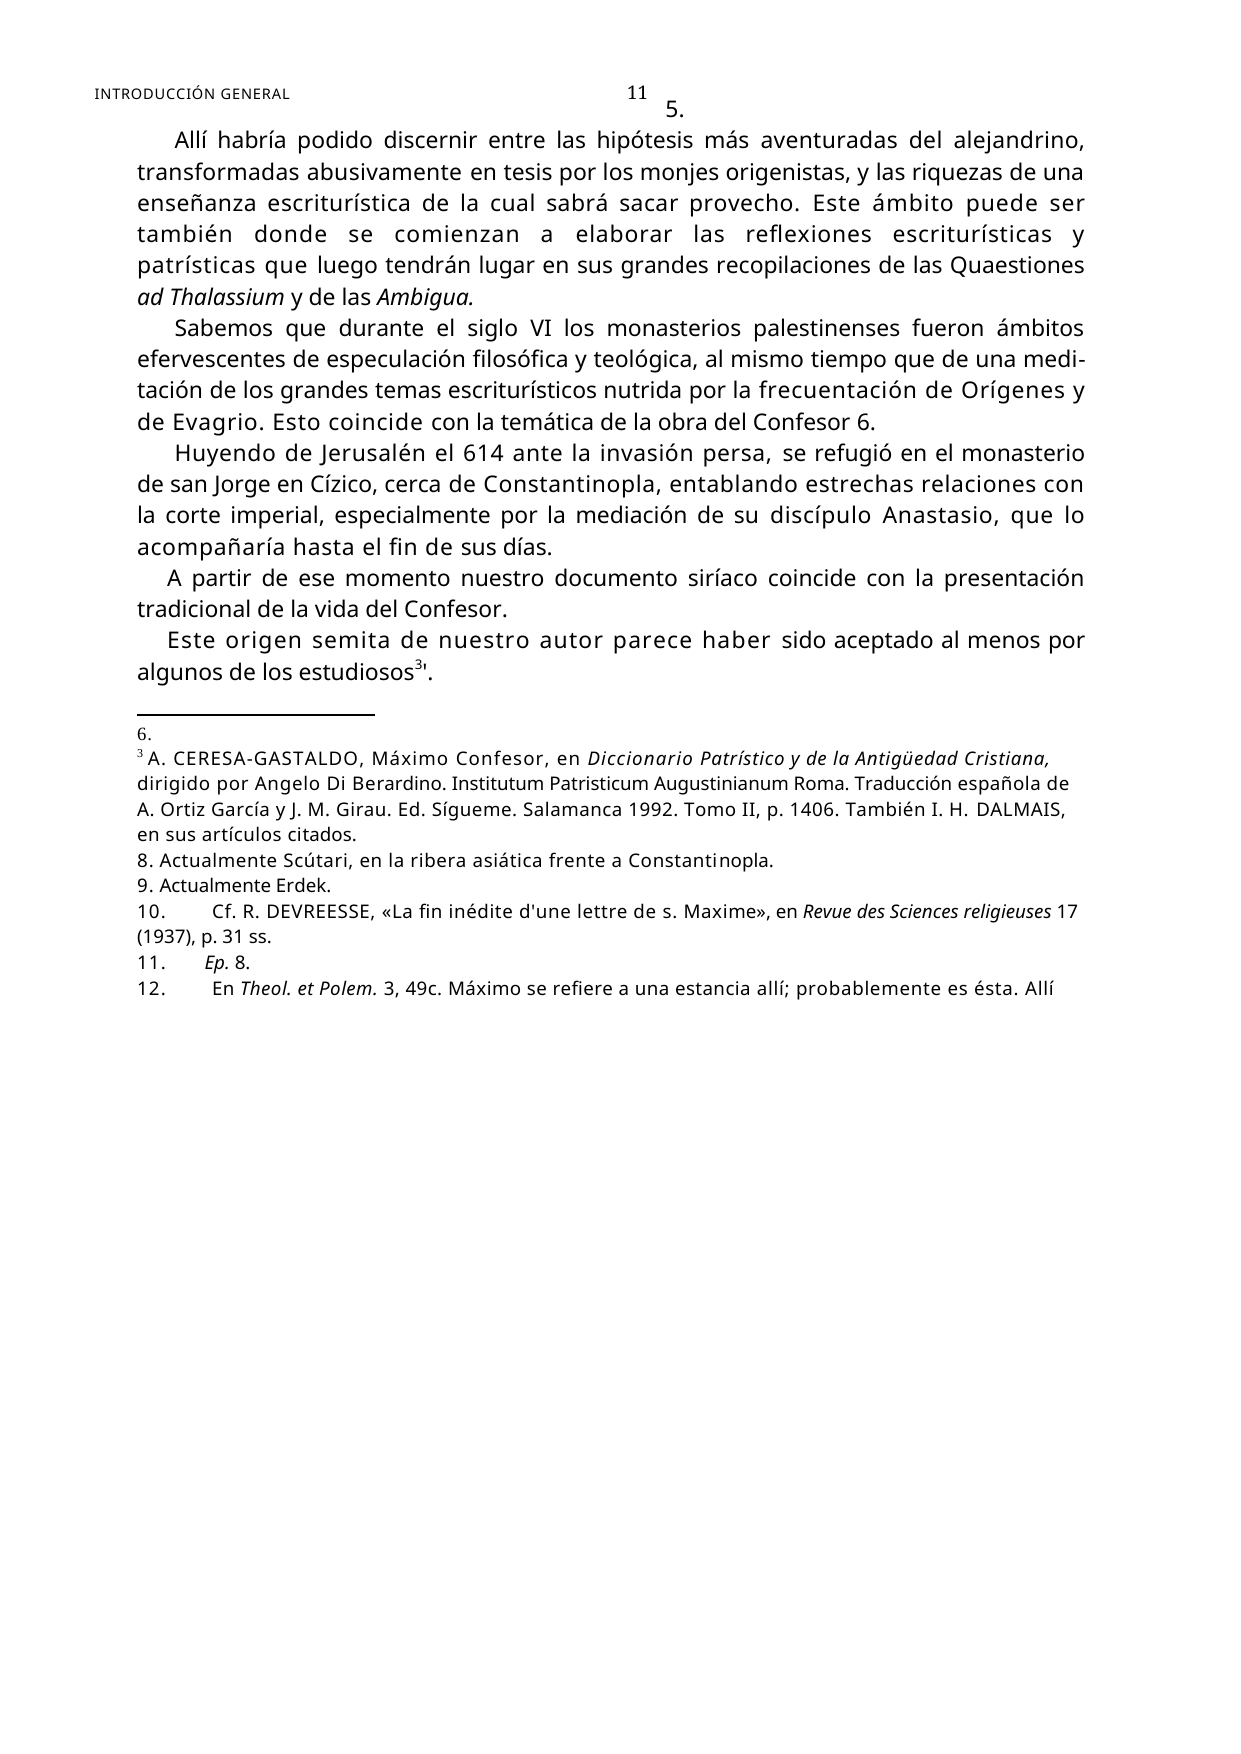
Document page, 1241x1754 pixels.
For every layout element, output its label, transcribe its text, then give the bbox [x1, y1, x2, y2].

text Este origen semita de nuestro autor parece haber sido aceptado al menos por algunos de los estudiosos'. [137, 624, 1085, 687]
text A partir de ese momento nuestro documento siríaco coincide con la presentación tradicional de la vida del Confesor. [137, 562, 1085, 624]
text Huyendo de Jerusalén el 614 ante la invasión persa, se refugió en el monasterio de san Jorge en Cízico, cerca de Constantinopla, entablando estrechas relaciones con la corte imperial, especialmente por la mediación de su discípulo Anastasio, que lo acompañaría hasta el fin de sus días. [137, 437, 1085, 562]
text Sabemos que durante el siglo VI los monasterios palestinenses fueron ámbitos efervescentes de especulación filosófica y teológica, al mismo tiempo que de una meditación de los grandes temas escriturísticos nutrida por la frecuentación de Orígenes y de Evagrio. Esto coincide con la temática de la obra del Confesor 6. [137, 312, 1085, 437]
text Allí habría podido discernir entre las hipótesis más aventuradas del alejandrino, transformadas abusivamente en tesis por los monjes origenistas, y las riquezas de una enseñanza escriturística de la cual sabrá sacar provecho. Este ámbito puede ser también donde se comienzan a elaborar las reflexiones escriturísticas y patrísticas que luego tendrán lugar en sus grandes recopilaciones de las Quaestiones ad Thalassium y de las Ambigua. [137, 124, 1085, 312]
